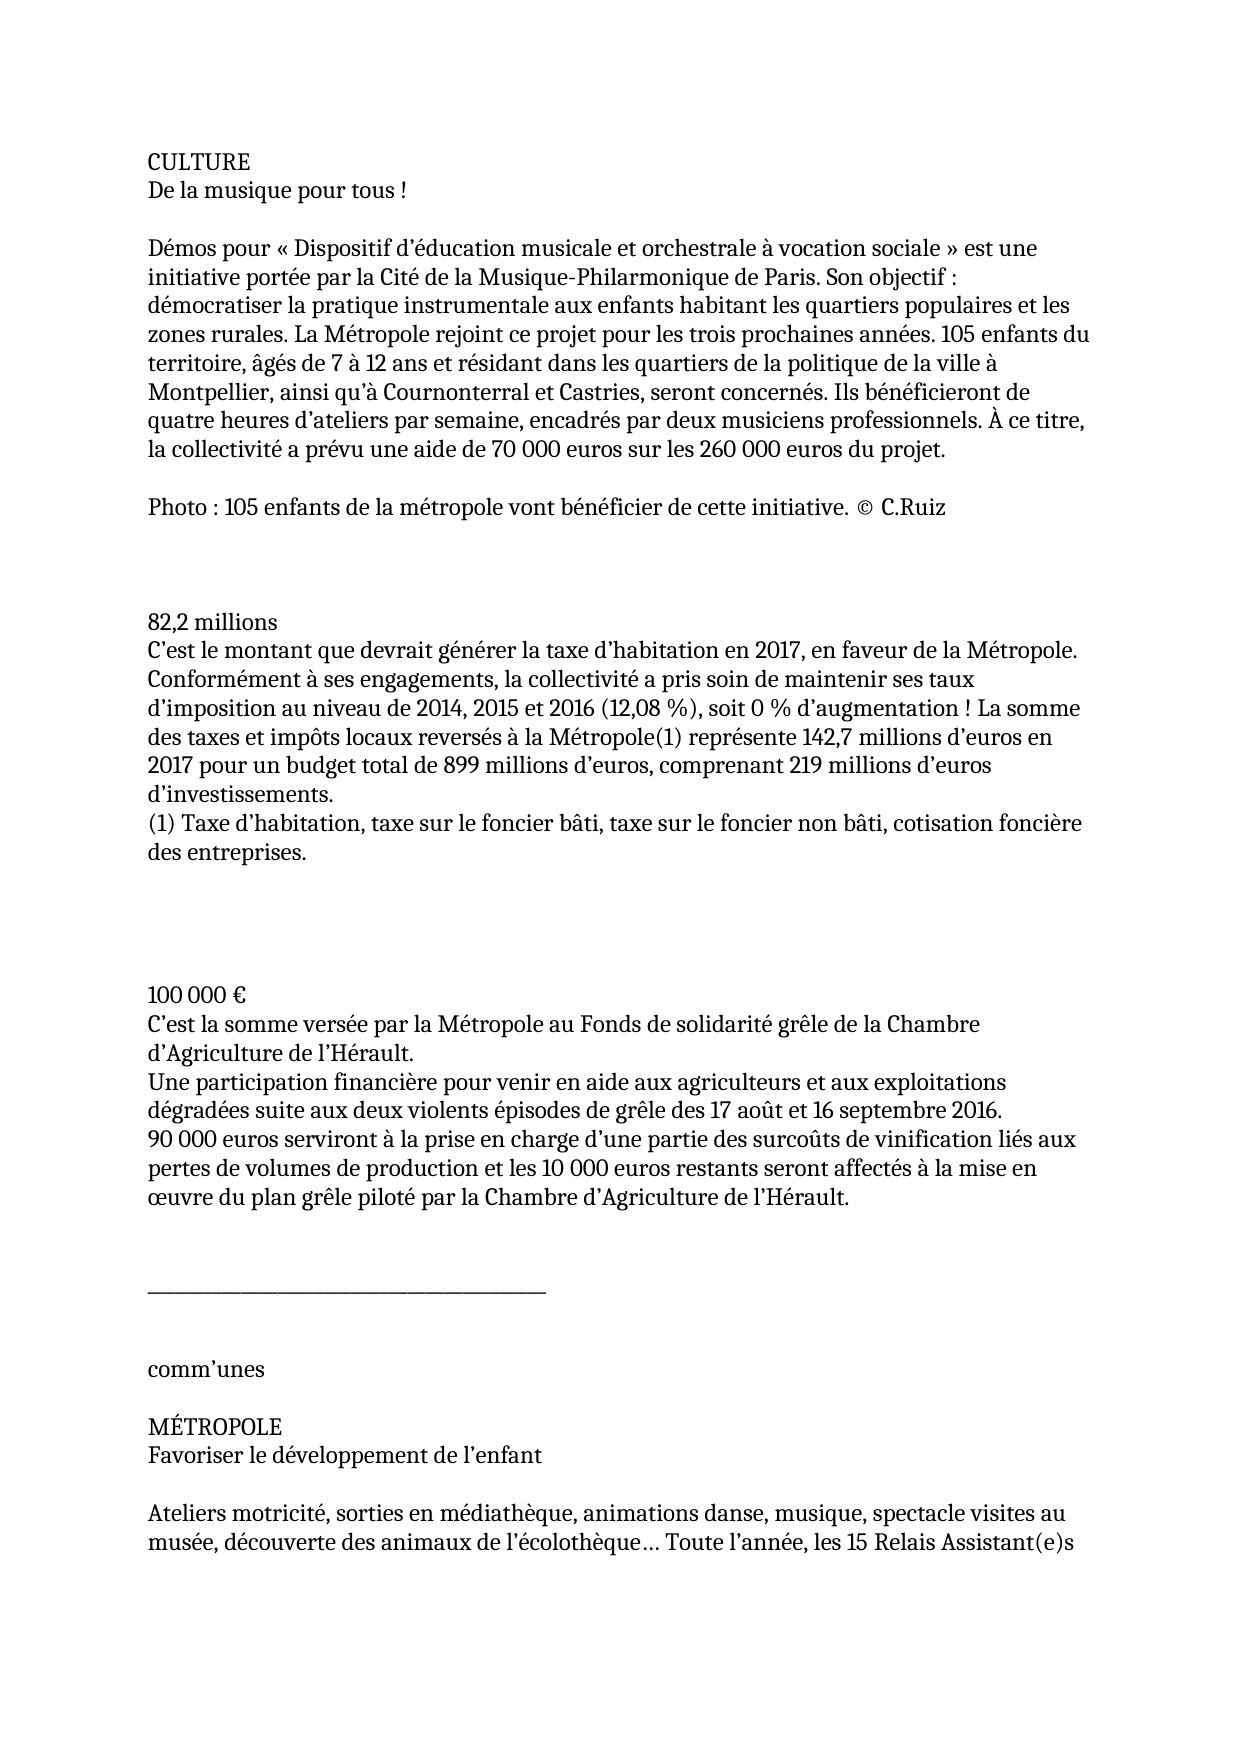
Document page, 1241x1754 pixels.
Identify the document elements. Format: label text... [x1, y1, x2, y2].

text (1) Taxe d’habitation, taxe sur le foncier bâti, taxe sur le foncier non bâti, cotisation foncière des entreprises. [148, 809, 1093, 866]
text Favoriser le développement de l’enfant [148, 1441, 1093, 1470]
text MÉTROPOLE [148, 1413, 1093, 1441]
text 100 000 € [148, 981, 1093, 1010]
text De la musique pour tous ! [148, 176, 1093, 205]
text CULTURE [148, 148, 1093, 176]
text C’est le montant que devrait générer la taxe d’habitation en 2017, en faveur de la Métropole. Conformément à ses engagements, la collectivité a pris soin de maintenir ses taux d’imposition au niveau de 2014, 2015 et 2016 (12,08 %), soit 0 % d’augmentation ! La somme des taxes et impôts locaux reversés à la Métropole(1) représente 142,7 millions d’euros en 2017 pour un budget total de 899 millions d’euros, comprenant 219 millions d’euros d’investissements. [148, 636, 1093, 809]
text 90 000 euros serviront à la prise en charge d’une partie des surcoûts de vinification liés aux pertes de volumes de production et les 10 000 euros restants seront affectés à la mise en œuvre du plan grêle piloté par la Chambre d’Agriculture de l’Hérault. [148, 1125, 1093, 1211]
text 82,2 millions [148, 608, 1093, 636]
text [148, 1499, 1093, 1556]
text comm’unes [148, 1355, 1093, 1384]
text ___________________________________________ [148, 1269, 1093, 1298]
text Démos pour « Dispositif d’éducation musicale et orchestrale à vocation sociale » est une initiative portée par la Cité de la Musique-Philarmonique de Paris. Son objectif : démocratiser la pratique instrumentale aux enfants habitant les quartiers populaires et les zones rurales. La Métropole rejoint ce projet pour les trois prochaines années. 105 enfants du territoire, âgés de 7 à 12 ans et résidant dans les quartiers de la politique de la ville à Montpellier, ainsi qu’à Cournonterral et Castries, seront concernés. Ils bénéficieront de quatre heures d’ateliers par semaine, encadrés par deux musiciens professionnels. À ce titre, la collectivité a prévu une aide de 70 000 euros sur les 260 000 euros du projet. [148, 234, 1093, 464]
text C’est la somme versée par la Métropole au Fonds de solidarité grêle de la Chambre d’Agriculture de l’Hérault. Une participation financière pour venir en aide aux agriculteurs et aux exploitations dégradées suite aux deux violents épisodes de grêle des 17 août et 16 septembre 2016. [148, 1010, 1093, 1125]
text Photo : 105 enfants de la métropole vont bénéficier de cette initiative. © C.Ruiz [148, 493, 1093, 521]
